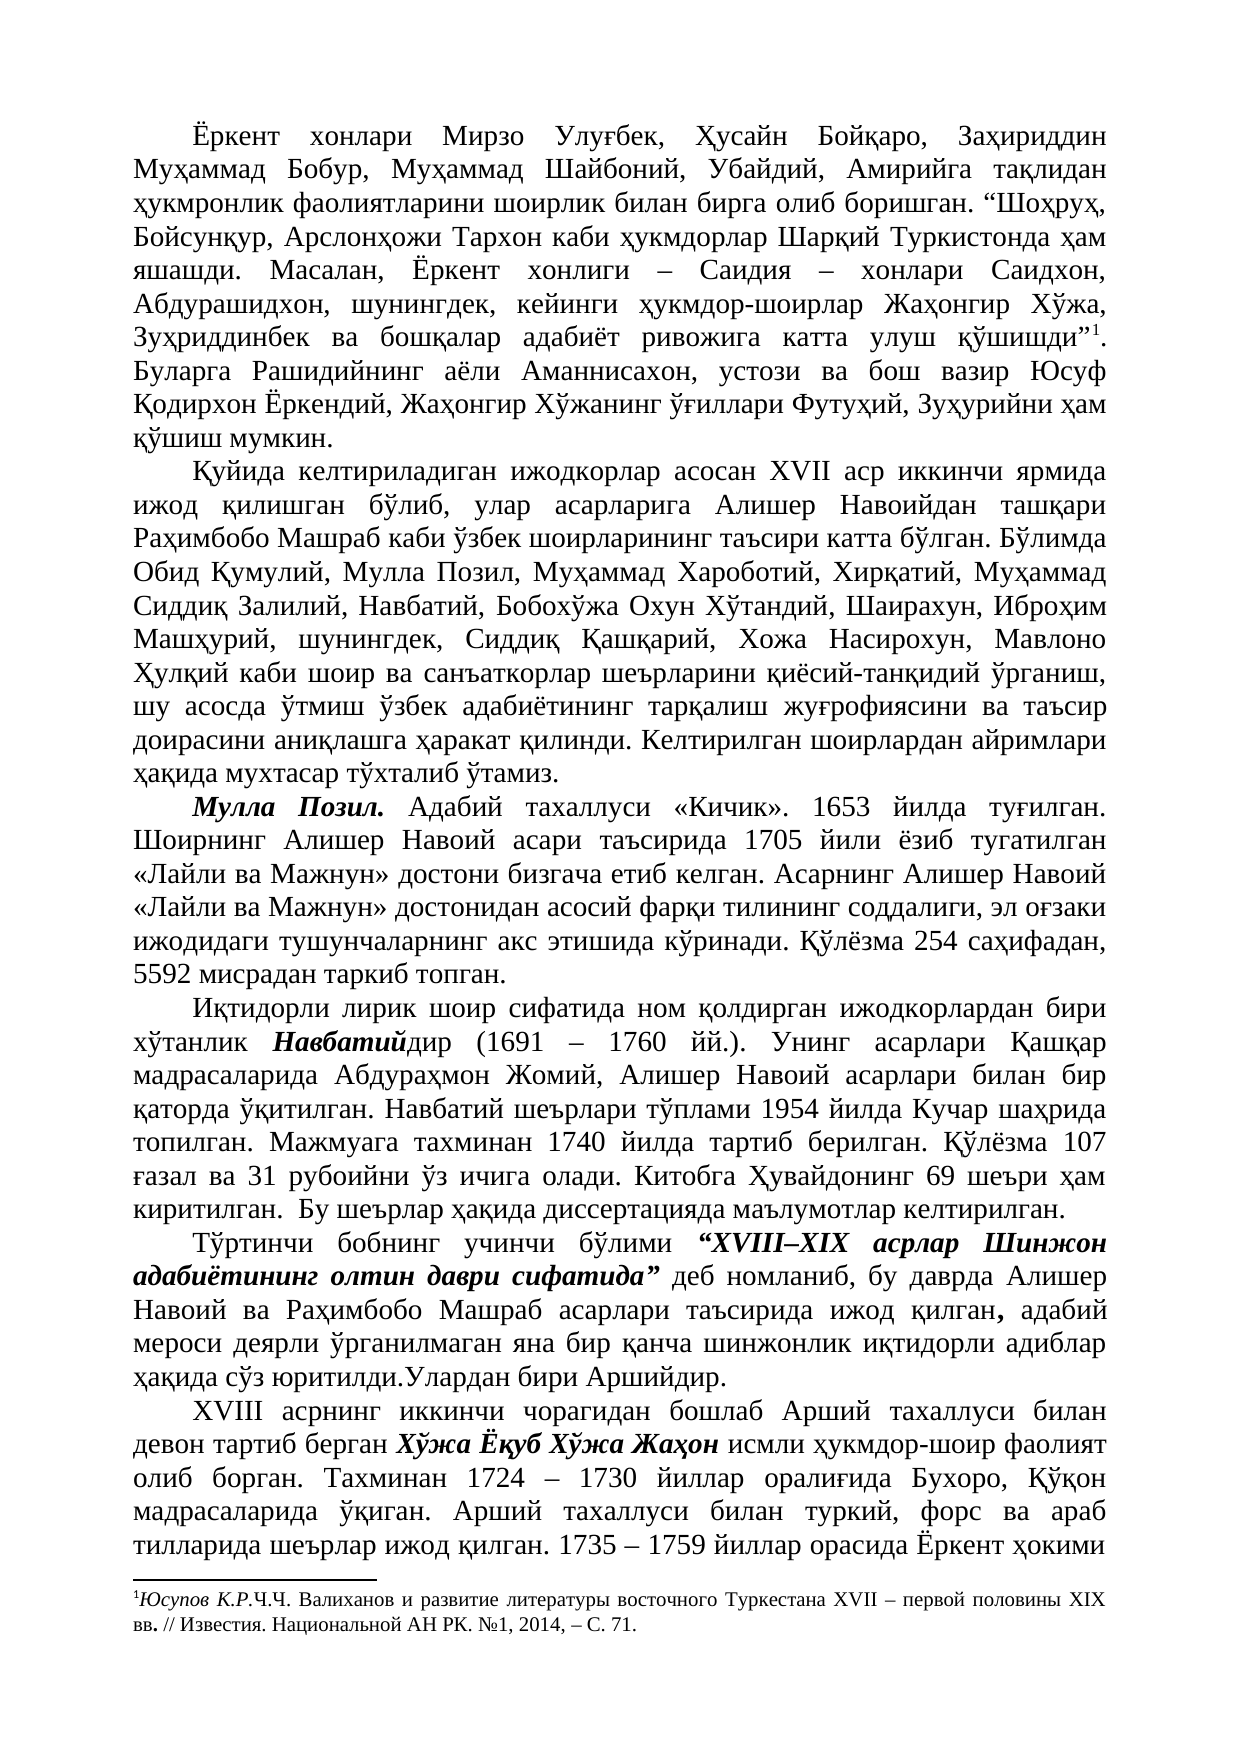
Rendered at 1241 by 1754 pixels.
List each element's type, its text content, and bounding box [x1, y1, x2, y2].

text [133, 1393, 1107, 1560]
text Ёркент хонлари Мирзо Улуғбек, Ҳусайн Бойқаро, Заҳириддин Муҳаммад Бобур, Муҳаммад Шайбоний, Убайдий, Амирийга тақлидан ҳукмронлик фаолиятларини шоирлик билан бирга олиб боришган. “Шоҳруҳ, Бойсунқур, Арслонҳожи Тархон каби ҳукмдорлар Шарқий Туркистонда ҳам яшашди. Масалан, Ёркент хонлиги – Саидия – хонлари Саидхон, Абдурашидхон, шунингдек, кейинги ҳукмдор-шоирлар Жаҳонгир Хўжа, Зуҳриддинбек ва бошқалар адабиёт ривожига катта улуш қўшишди”. Буларга Рашидийнинг аёли Аманнисахон, устози ва бош вазир Юсуф Қодирхон Ёркендий, Жаҳонгир Хўжанинг ўғиллари Футуҳий, Зуҳурийни ҳам қўшиш мумкин. [133, 118, 1107, 453]
text Қуйида келтириладиган ижодкорлар асосан XVII аср иккинчи ярмида ижод қилишган бўлиб, улар асарларига Алишер Навоийдан ташқари Раҳимбобо Машраб каби ўзбек шоирларининг таъсири катта бўлган. Бўлимда Обид Қумулий, Мулла Позил, Муҳаммад Хароботий, Хирқатий, Муҳаммад Сиддиқ Залилий, Навбатий, Бобохўжа Охун Хўтандий, Шаирахун, Иброҳим Машҳурий, шунингдек, Сиддиқ Қашқарий, Хожа Насирохун, Мавлоно Ҳулқий каби шоир ва санъаткорлар шеърларини қиёсий-танқидий ўрганиш, шу асосда ўтмиш ўзбек адабиётининг тарқалиш жуғрофиясини ва таъсир доирасини аниқлашга ҳаракат қилинди. Келтирилган шоирлардан айримлари ҳақида мухтасар тўхталиб ўтамиз. [133, 453, 1107, 789]
text Тўртинчи бобнинг учинчи бўлими “XVIII–XIX асрлар Шинжон адабиётининг олтин даври сифатида” деб номланиб, бу даврда Алишер Навоий ва Раҳимбобо Машраб асарлари таъсирида ижод қилган, адабий мероси деярли ўрганилмаган яна бир қанча шинжонлик иқтидорли адиблар ҳақида сўз юритилди.Улардан бири Аршийдир. [133, 1225, 1107, 1393]
text Иқтидорли лирик шоир сифатида ном қолдирган ижодкорлардан бири хўтанлик Навбатийдир (1691 – 1760 йй.). Унинг асарлари Қашқар мадрасаларида Абдураҳмон Жомий, Алишер Навоий асарлари билан бир қаторда ўқитилган. Навбатий шеърлари тўплами 1954 йилда Кучар шаҳрида топилган. Мажмуага тахминан 1740 йилда тартиб берилган. Қўлёзма 107 ғазал ва 31 рубоийни ўз ичига олади. Китобга Ҳувайдонинг 69 шеъри ҳам киритилган. Бу шеърлар ҳақида диссертацияда маълумотлар келтирилган. [133, 990, 1107, 1225]
text Мулла Позил. Адабий тахаллуси «Кичик». 1653 йилда туғилган. Шоирнинг Алишер Навоий асари таъсирида 1705 йили ёзиб тугатилган «Лайли ва Мажнун» достони бизгача етиб келган. Асарнинг Алишер Навоий «Лайли ва Мажнун» достонидан асосий фарқи тилининг соддалиги, эл оғзаки ижодидаги тушунчаларнинг акс этишида кўринади. Қўлёзма 254 саҳифадан, 5592 мисрадан таркиб топган. [133, 789, 1107, 990]
